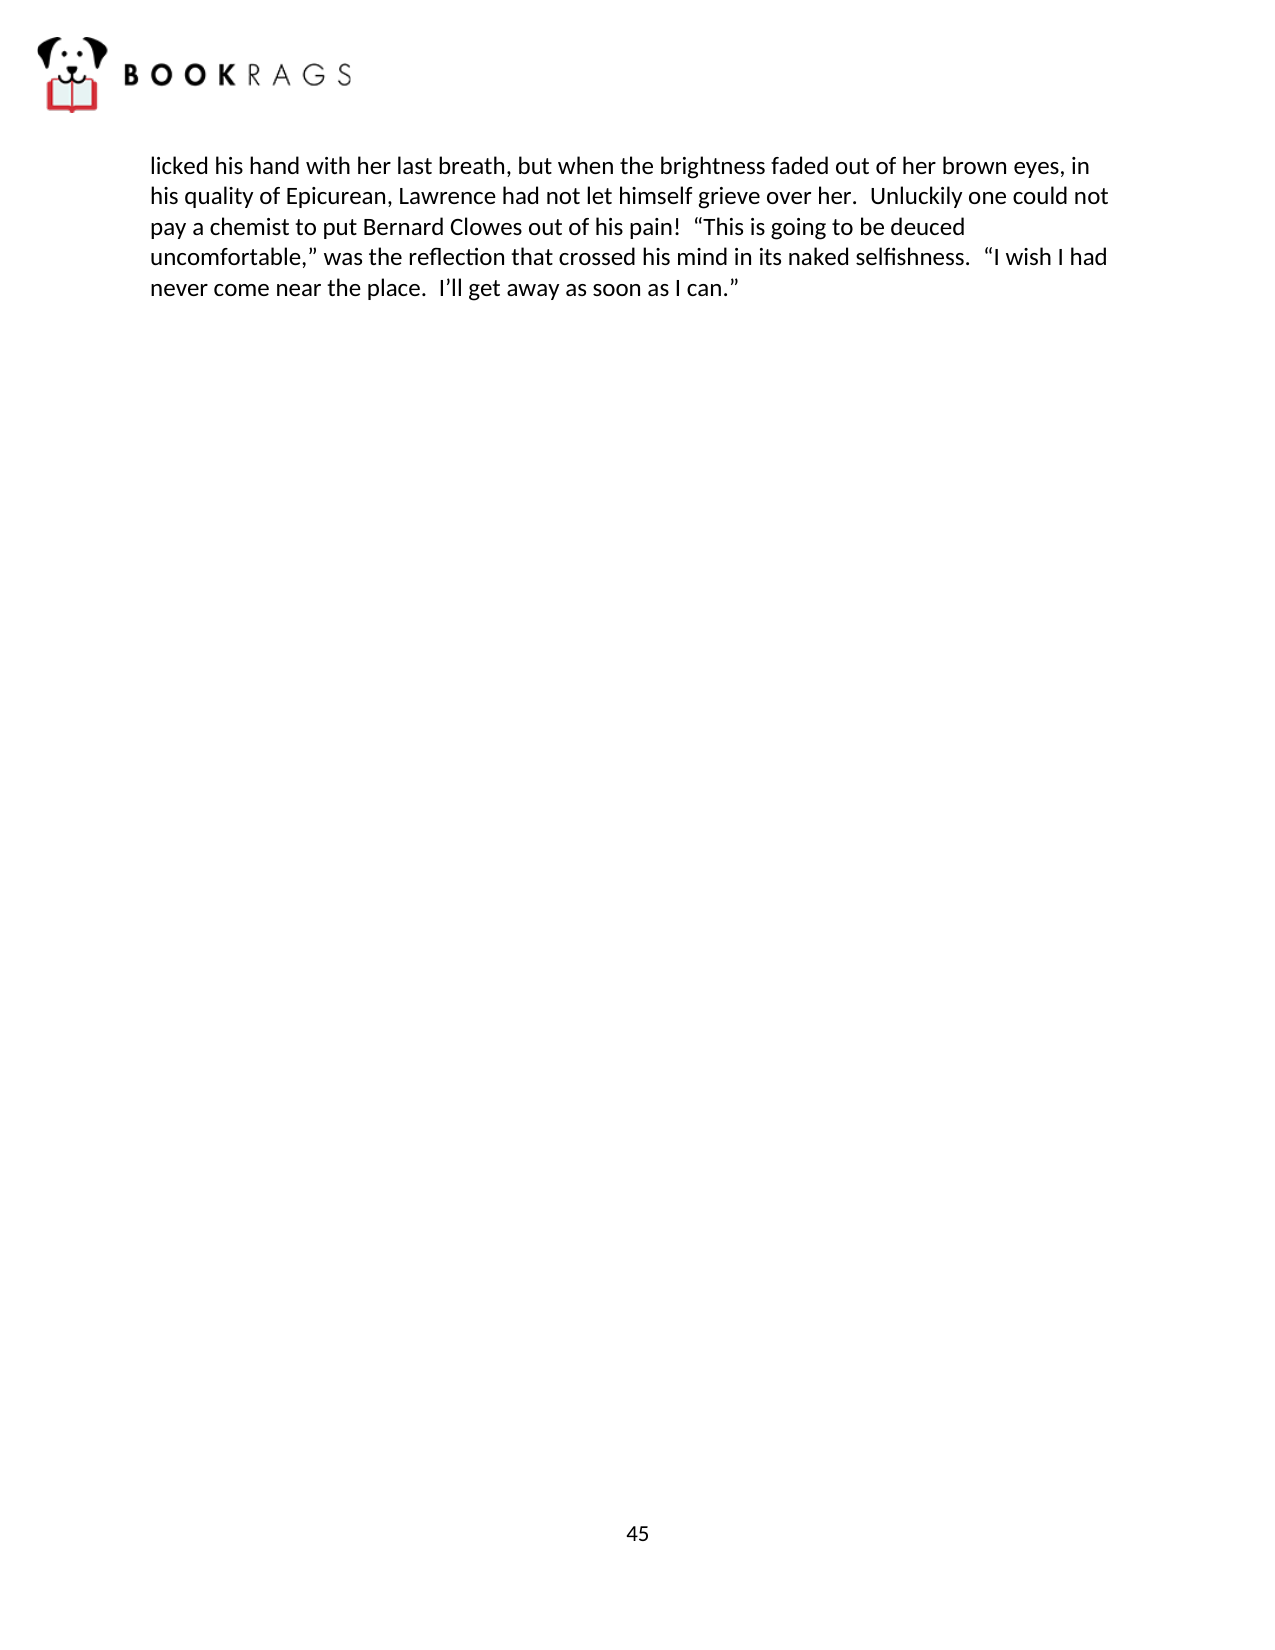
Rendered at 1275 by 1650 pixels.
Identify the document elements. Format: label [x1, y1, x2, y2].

picture [37, 37, 351, 113]
text [150, 150, 1125, 303]
